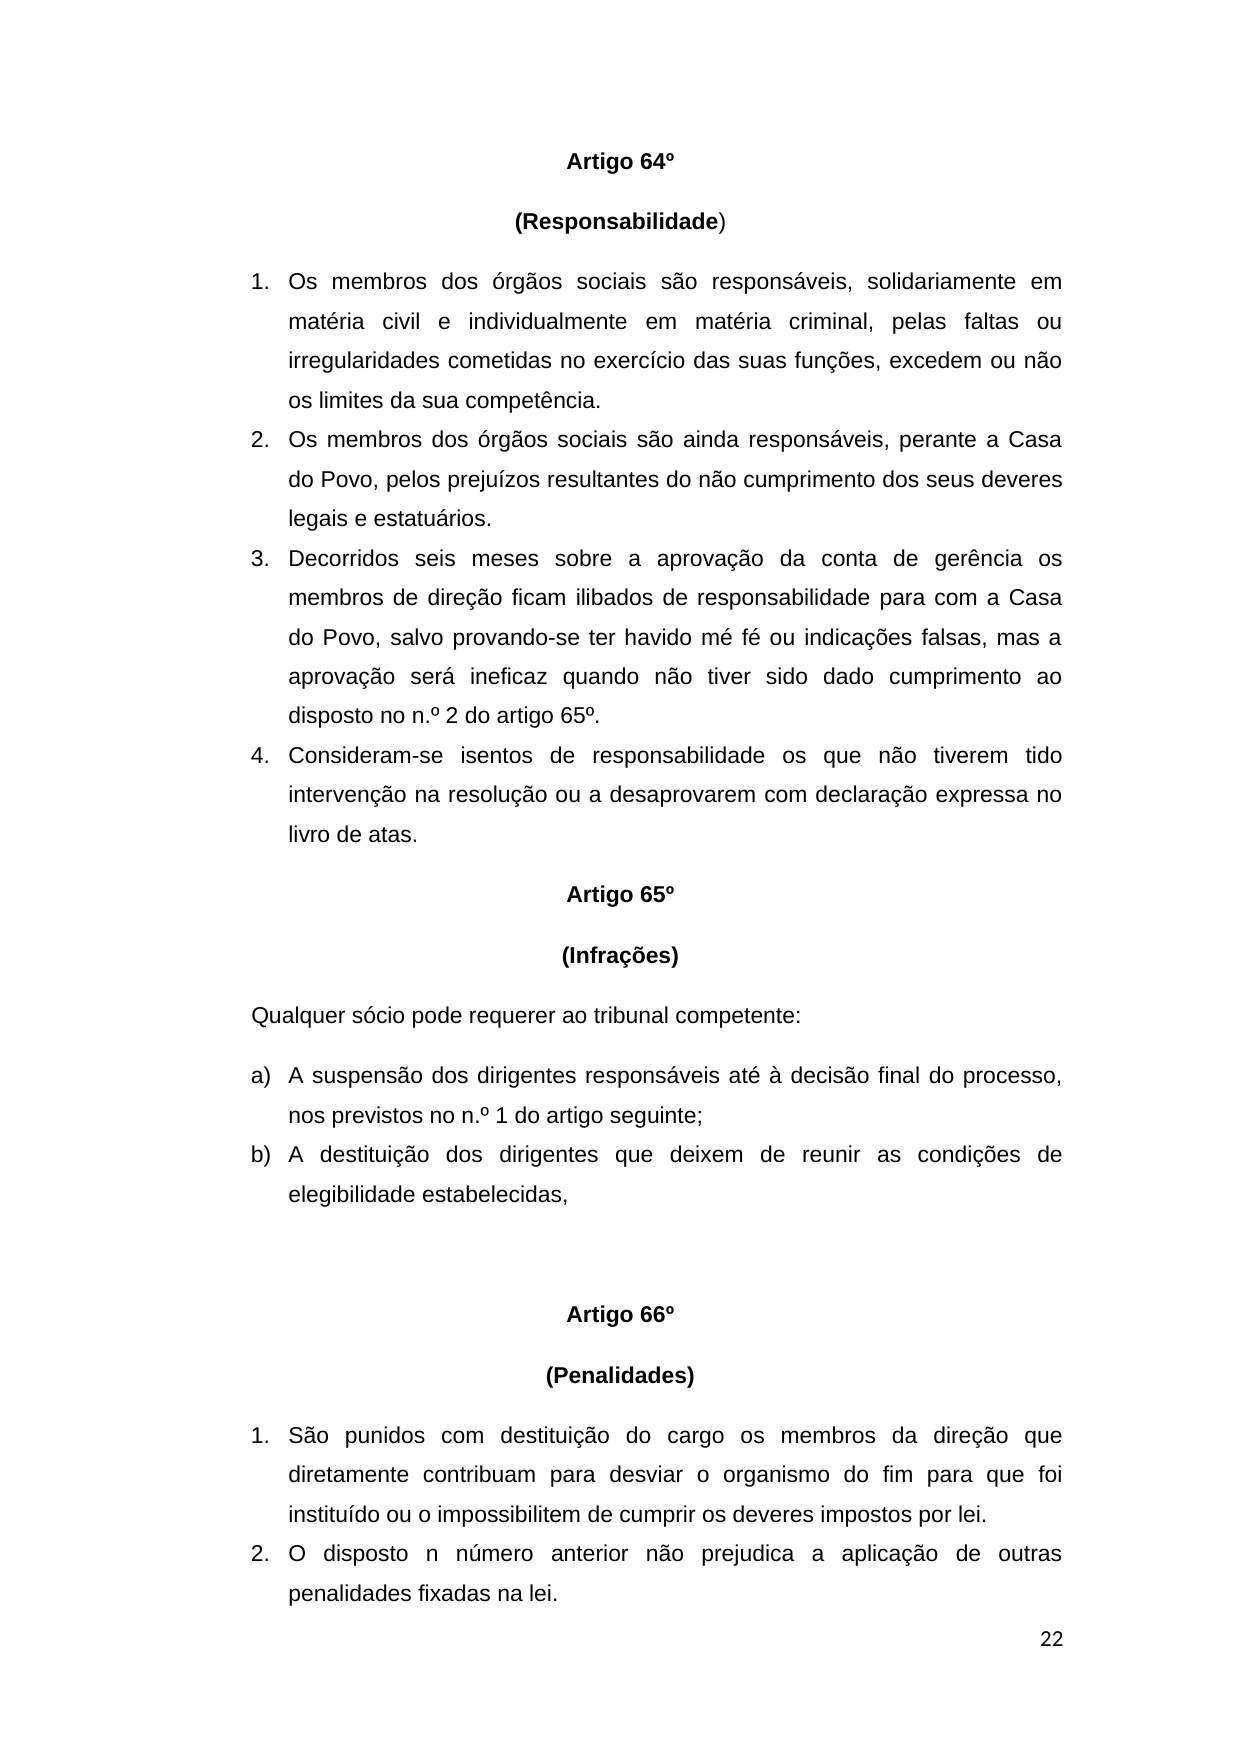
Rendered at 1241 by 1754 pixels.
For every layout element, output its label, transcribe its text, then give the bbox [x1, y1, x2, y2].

list Consideram-se isentos de responsabilidade os que não tiverem tido intervenção na resolução ou a desaprovarem com declaração expressa no livro de atas. [251, 742, 1063, 847]
text (Responsabilidade) [177, 208, 1063, 234]
text Qualquer sócio pode requerer ao tribunal competente: [177, 1002, 1063, 1028]
text (Infrações) [177, 942, 1063, 968]
list Decorridos seis meses sobre a aprovação da conta de gerência os membros de direção ficam ilibados de responsabilidade para com a Casa do Povo, salvo provando-se ter havido mé fé ou indicações falsas, mas a aprovação será ineficaz quando não tiver sido dado cumprimento ao disposto no n.º 2 do artigo 65º. [251, 544, 1063, 729]
text Artigo 66º [177, 1301, 1063, 1328]
list O disposto n número anterior não prejudica a aplicação de outras penalidades fixadas na lei. [251, 1540, 1063, 1606]
list Os membros dos órgãos sociais são responsáveis, solidariamente em matéria civil e individualmente em matéria criminal, pelas faltas ou irregularidades cometidas no exercício das suas funções, excedem ou não os limites da sua competência. [251, 268, 1063, 413]
list São punidos com destituição do cargo os membros da direção que diretamente contribuam para desviar o organismo do fim para que foi instituído ou o impossibilitem de cumprir os deveres impostos por lei. [251, 1422, 1063, 1527]
text (Penalidades) [177, 1362, 1063, 1388]
text Artigo 64º [177, 148, 1063, 174]
text Artigo 65º [177, 881, 1063, 908]
list A suspensão dos dirigentes responsáveis até à decisão final do processo, nos previstos no n.º 1 do artigo seguinte; [251, 1062, 1063, 1128]
list A destituição dos dirigentes que deixem de reunir as condições de elegibilidade estabelecidas, [251, 1141, 1063, 1207]
list Os membros dos órgãos sociais são ainda responsáveis, perante a Casa do Povo, pelos prejuízos resultantes do não cumprimento dos seus deveres legais e estatuários. [251, 426, 1063, 531]
